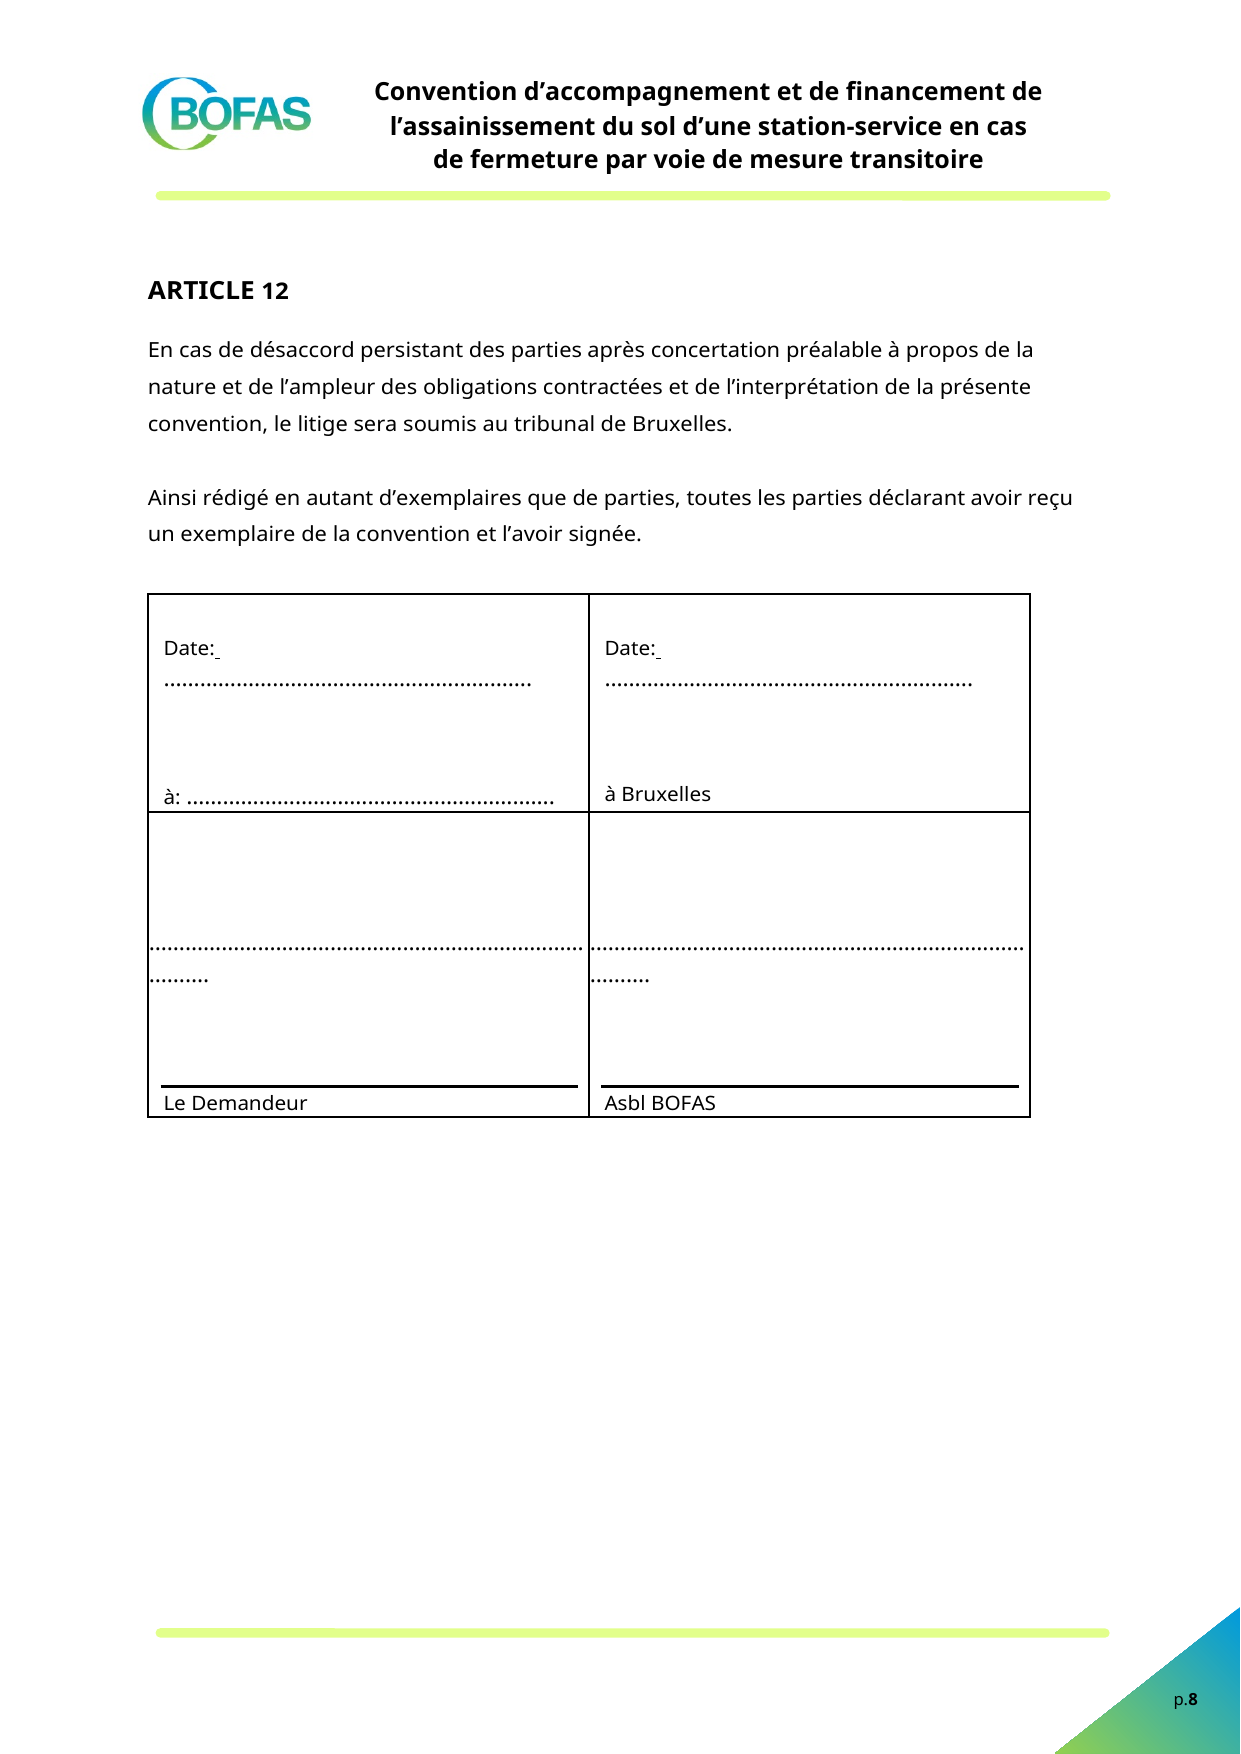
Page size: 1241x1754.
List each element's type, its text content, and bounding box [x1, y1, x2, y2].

text ARTICLE 12 [148, 272, 1092, 306]
list En cas de désaccord persistant des parties après concertation préalable à propos de la nature et de l’ampleur des obligations contractées et de l’interprétation de la présente convention, le litige sera soumis au tribunal de Bruxelles. [148, 335, 1092, 437]
table_cell Asbl BOFAS [590, 813, 1029, 1116]
table_cell Le Demandeur [149, 813, 588, 1116]
table_header Date: à Bruxelles [590, 595, 1029, 811]
picture [138, 73, 314, 154]
table_header Date: à: [149, 595, 588, 811]
list Ainsi rédigé en autant d’exemplaires que de parties, toutes les parties déclarant avoir reçu un exemplaire de la convention et l’avoir signée. [148, 483, 1092, 548]
